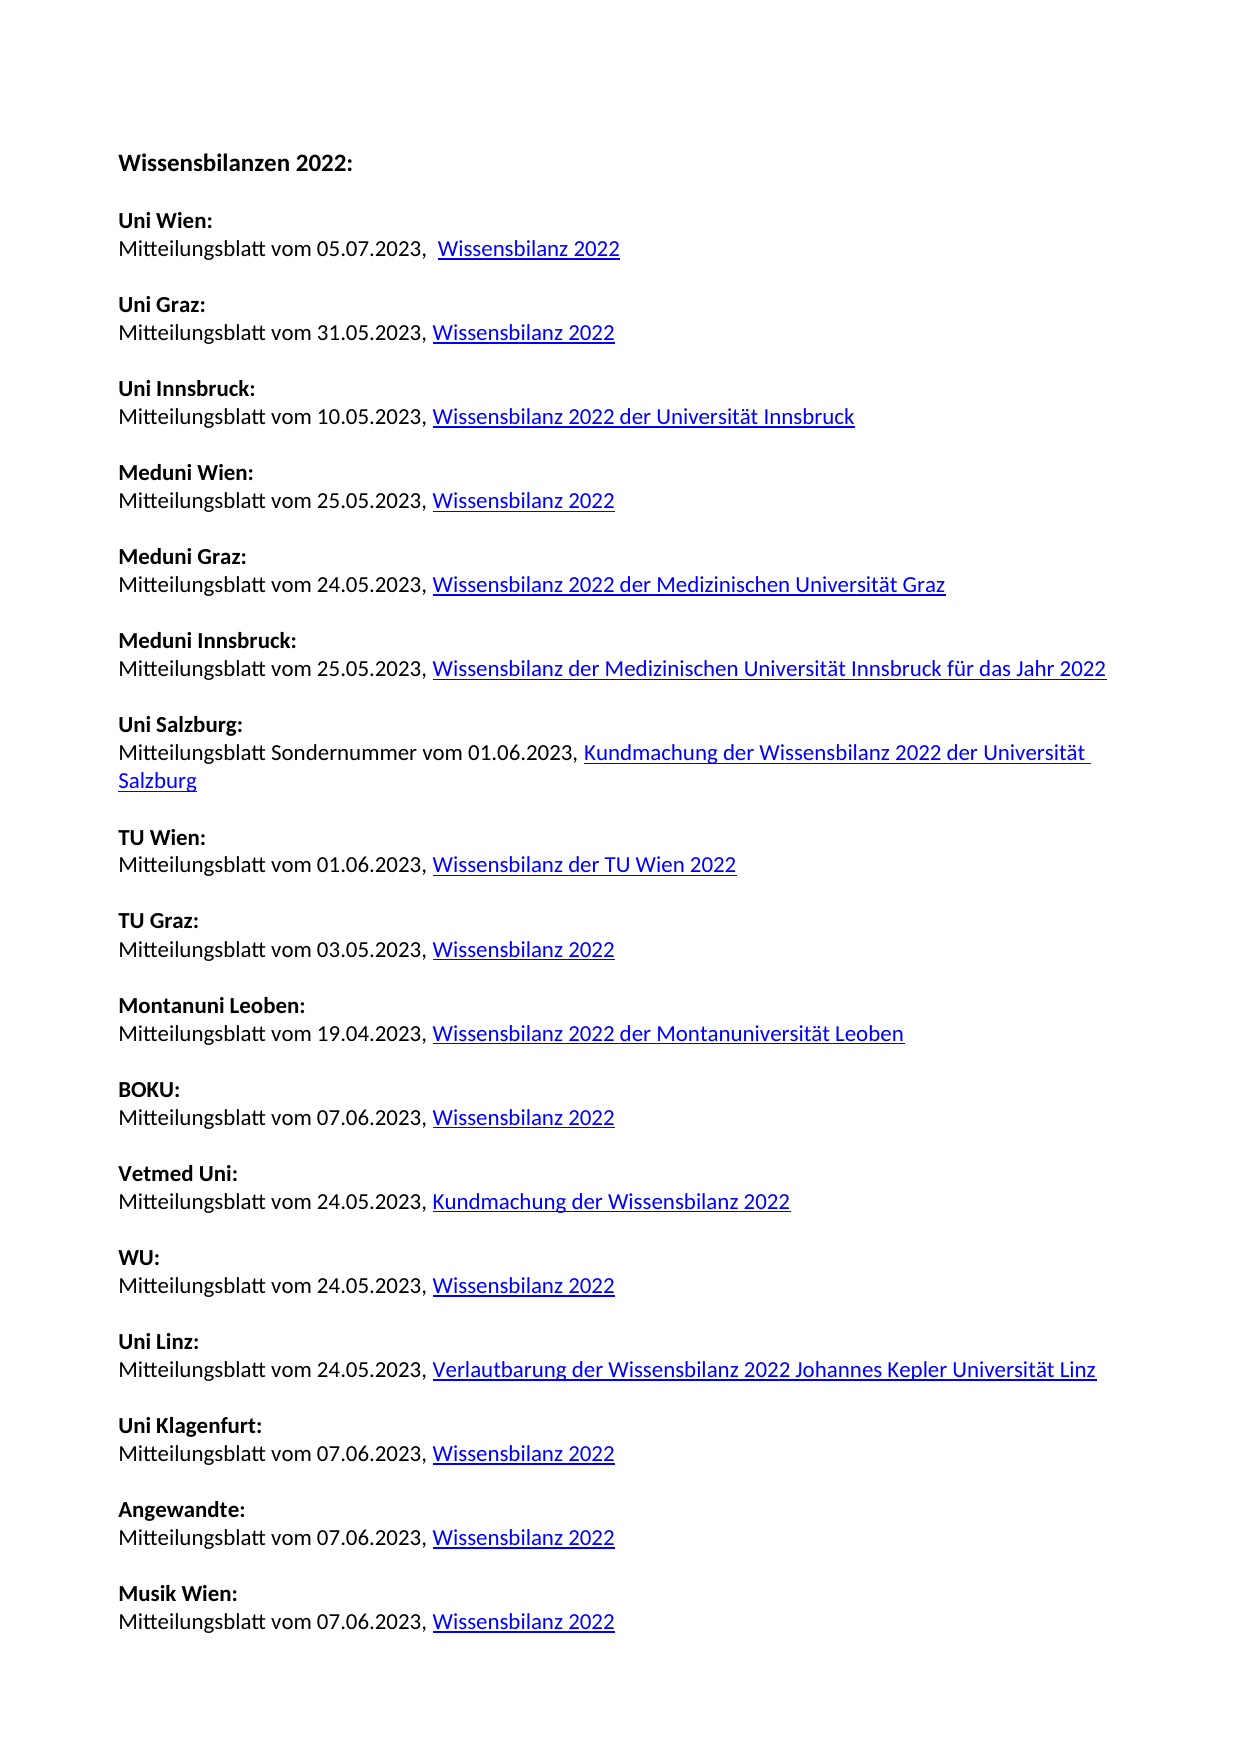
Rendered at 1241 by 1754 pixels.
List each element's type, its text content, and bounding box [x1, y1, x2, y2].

text Meduni Graz: [118, 542, 1122, 570]
text Mitteilungsblatt vom 07.06.2023, Wissensbilanz 2022 [118, 1523, 1122, 1551]
text Mitteilungsblatt vom 25.05.2023, Wissensbilanz 2022 [118, 486, 1122, 514]
text Wissensbilanzen 2022: [118, 148, 1122, 178]
text Mitteilungsblatt vom 10.05.2023, Wissensbilanz 2022 der Universität Innsbruck [118, 402, 1122, 430]
text Uni Linz: [118, 1327, 1122, 1355]
text Angewandte: [118, 1495, 1122, 1523]
text Mitteilungsblatt vom 03.05.2023, Wissensbilanz 2022 [118, 935, 1122, 963]
text Musik Wien: [118, 1579, 1122, 1607]
text Mitteilungsblatt vom 31.05.2023, Wissensbilanz 2022 [118, 318, 1122, 346]
text WU: [118, 1243, 1122, 1271]
text Uni Salzburg: [118, 711, 1122, 738]
text Meduni Innsbruck: [118, 626, 1122, 654]
text Mitteilungsblatt vom 07.06.2023, Wissensbilanz 2022 [118, 1103, 1122, 1131]
text Mitteilungsblatt vom 05.07.2023, Wissensbilanz 2022 [118, 234, 1122, 262]
text Uni Klagenfurt: [118, 1411, 1122, 1439]
text Mitteilungsblatt vom 07.06.2023, Wissensbilanz 2022 [118, 1439, 1122, 1467]
text TU Graz: [118, 907, 1122, 935]
text Montanuni Leoben: [118, 991, 1122, 1019]
text Mitteilungsblatt vom 24.05.2023, Wissensbilanz 2022 [118, 1271, 1122, 1299]
text Mitteilungsblatt vom 24.05.2023, Verlautbarung der Wissensbilanz 2022 Johannes Kepler Universität Linz [118, 1355, 1122, 1383]
text Uni Innsbruck: [118, 374, 1122, 402]
text Vetmed Uni: [118, 1159, 1122, 1187]
text Mitteilungsblatt vom 24.05.2023, Kundmachung der Wissensbilanz 2022 [118, 1187, 1122, 1215]
text Mitteilungsblatt vom 07.06.2023, Wissensbilanz 2022 [118, 1607, 1122, 1635]
text TU Wien: [118, 823, 1122, 851]
text BOKU: [118, 1075, 1122, 1103]
text Uni Graz: [118, 290, 1122, 318]
text Mitteilungsblatt vom 01.06.2023, Wissensbilanz der TU Wien 2022 [118, 851, 1122, 879]
text Mitteilungsblatt vom 19.04.2023, Wissensbilanz 2022 der Montanuniversität Leoben [118, 1019, 1122, 1047]
text Mitteilungsblatt vom 25.05.2023, Wissensbilanz der Medizinischen Universität Innsbruck für das Jahr 2022 [118, 654, 1122, 682]
text Meduni Wien: [118, 458, 1122, 486]
text Mitteilungsblatt vom 24.05.2023, Wissensbilanz 2022 der Medizinischen Universität Graz [118, 570, 1122, 598]
text Mitteilungsblatt Sondernummer vom 01.06.2023, Kundmachung der Wissensbilanz 2022 der Universität Salzburg [118, 738, 1122, 794]
text Uni Wien: [118, 206, 1122, 234]
